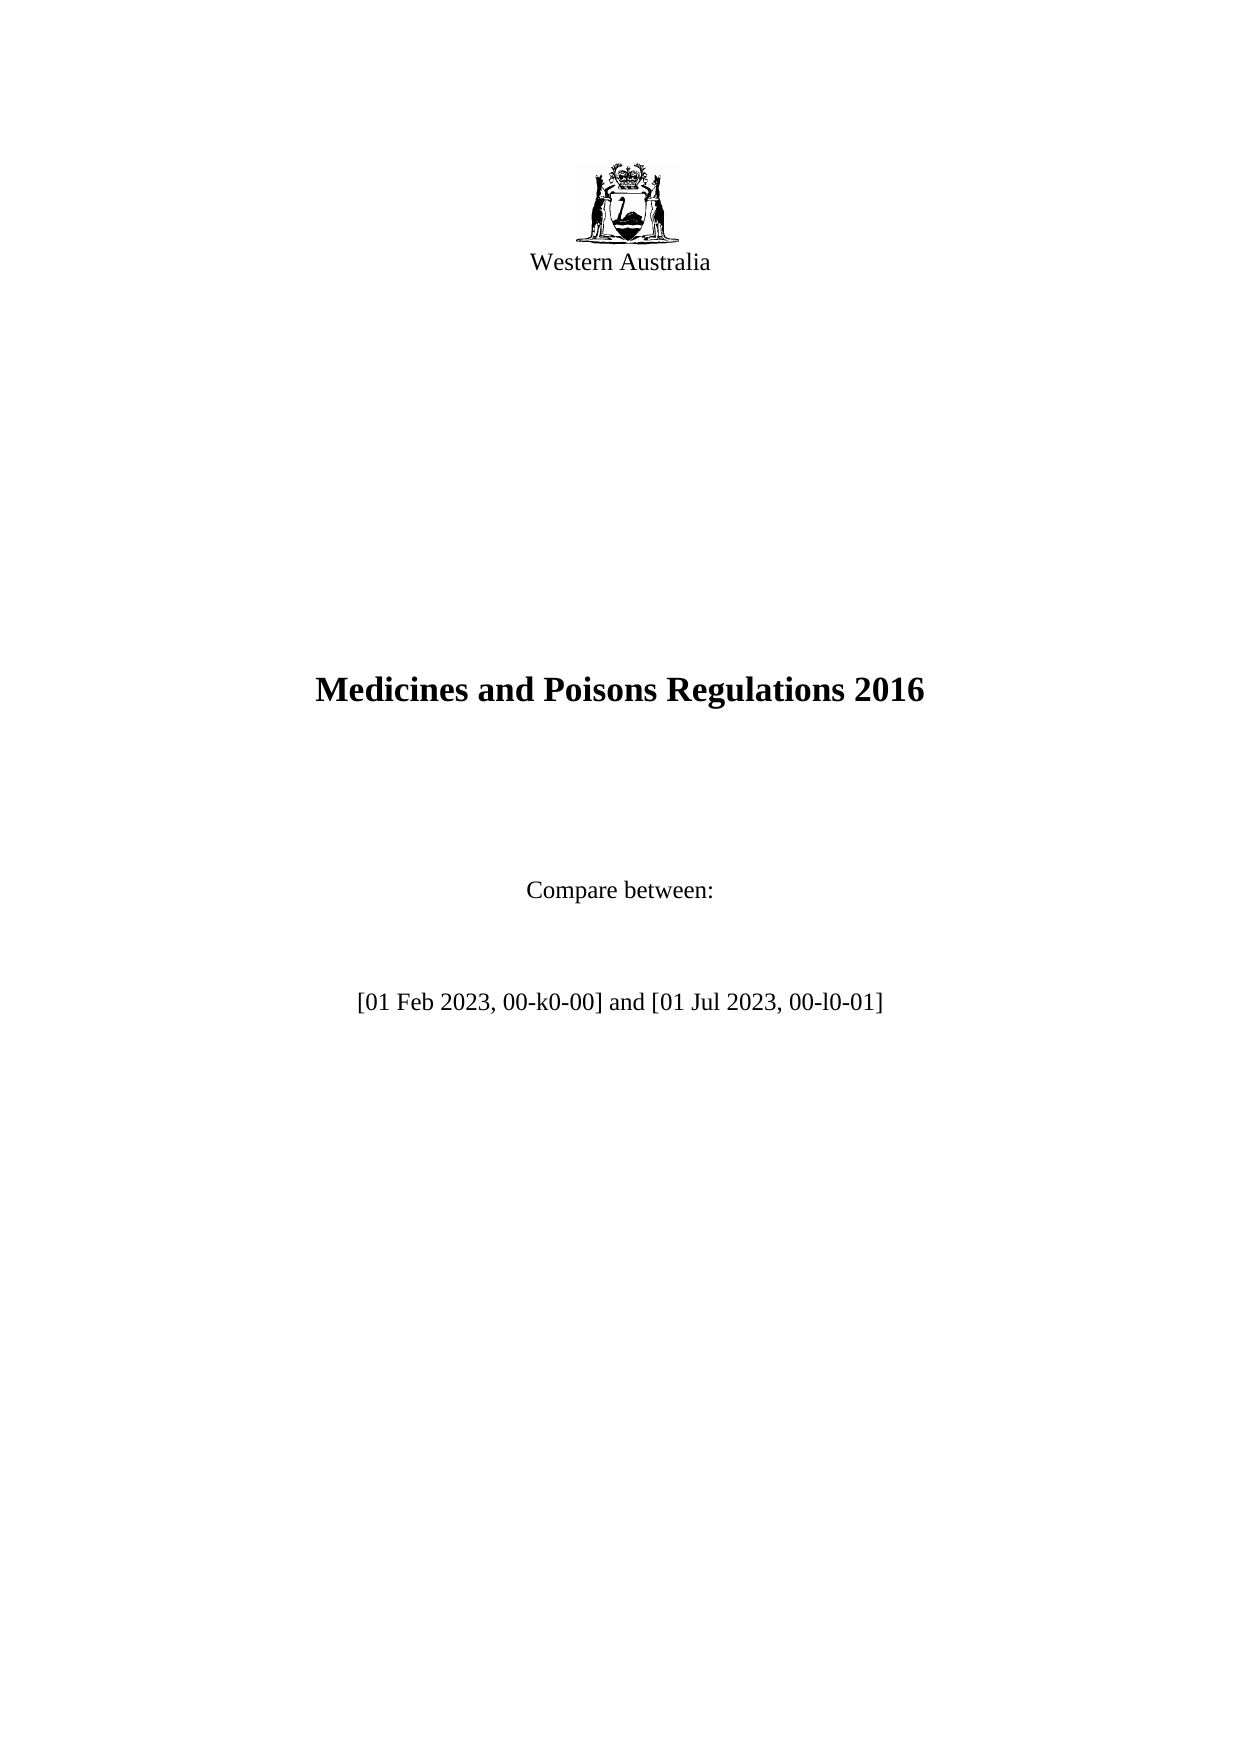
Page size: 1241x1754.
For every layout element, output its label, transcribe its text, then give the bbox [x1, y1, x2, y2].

text [01 Feb 2023, 00-k0-00] and [01 Jul 2023, 00-l0-01] [251, 987, 990, 1016]
text Compare between: [251, 875, 990, 904]
picture [575, 162, 679, 246]
text Western Australia [251, 247, 990, 276]
text Medicines and Poisons Regulations 2016 [251, 668, 990, 709]
